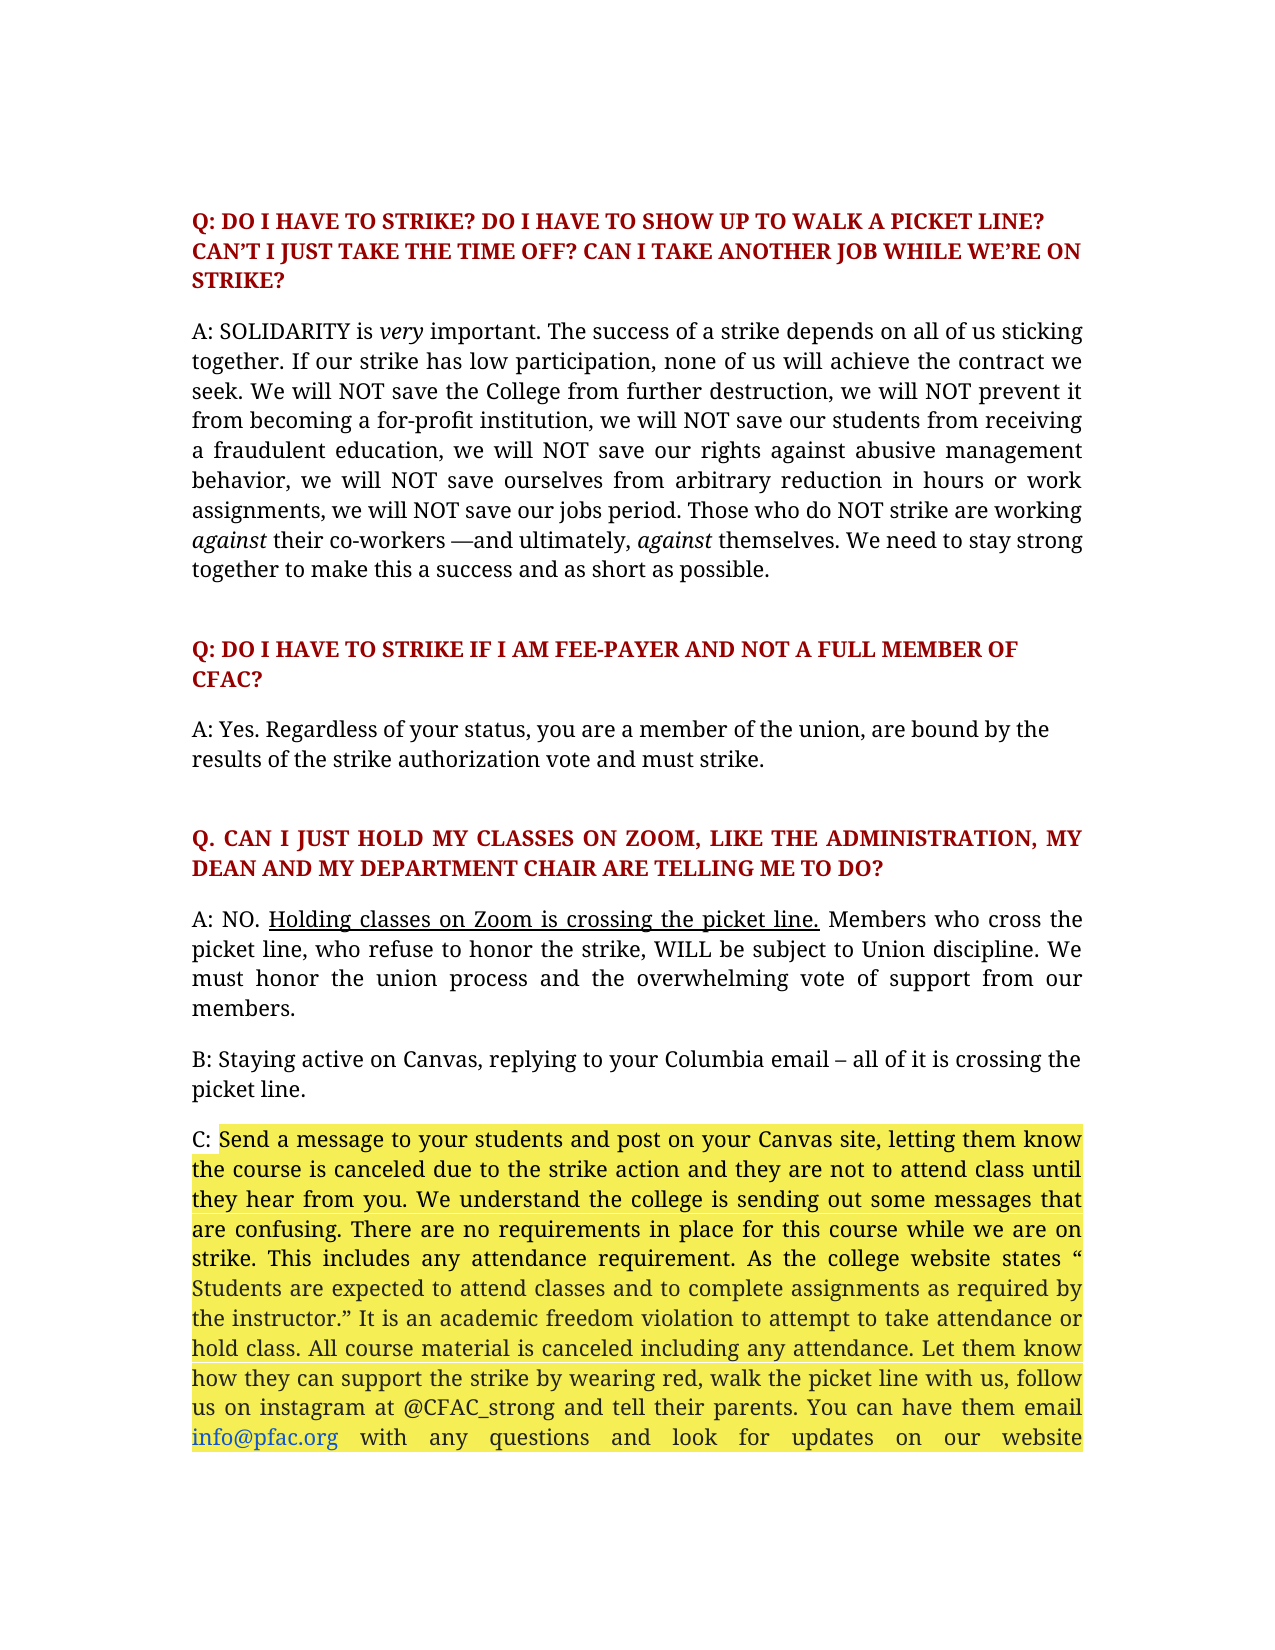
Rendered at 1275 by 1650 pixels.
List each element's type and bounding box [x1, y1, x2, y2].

table_header [150, 150, 1125, 1479]
